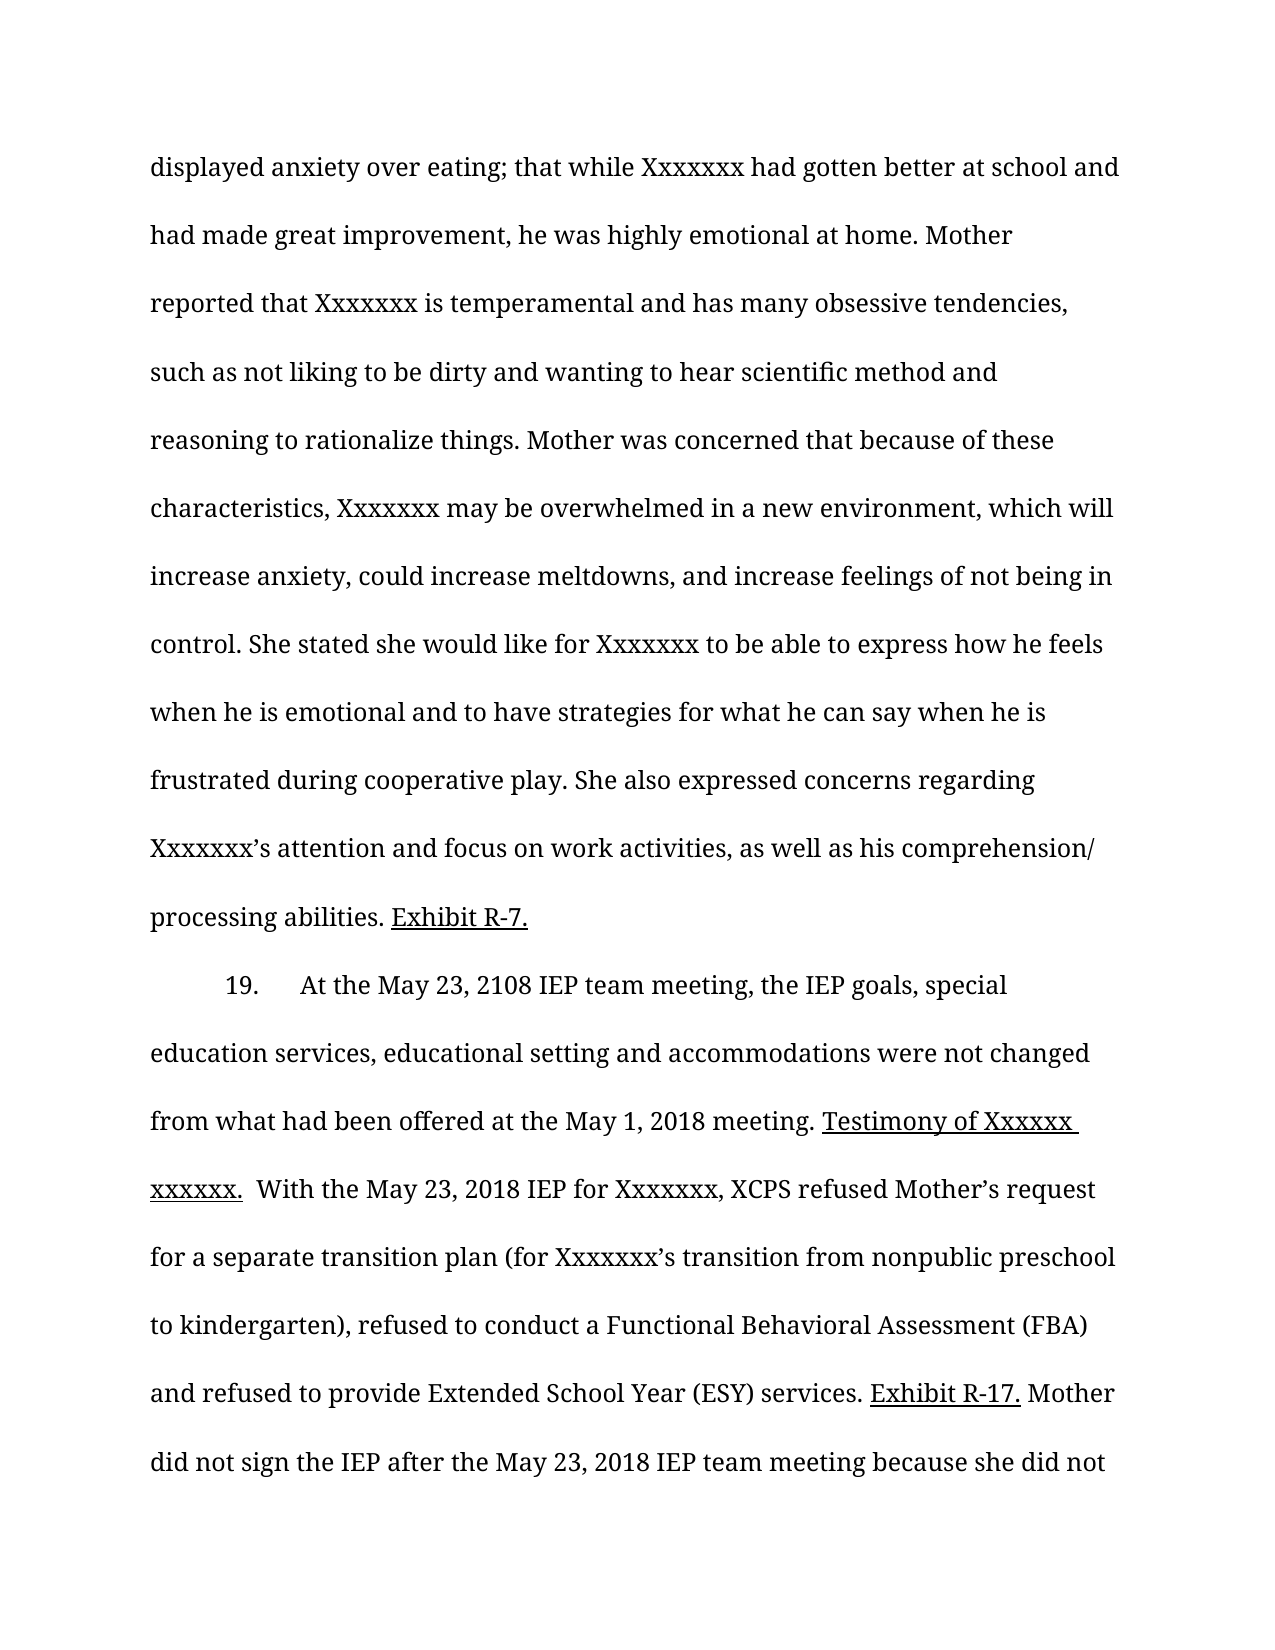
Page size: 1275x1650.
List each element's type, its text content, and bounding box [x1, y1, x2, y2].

text displayed anxiety over eating; that while Xxxxxxx had gotten better at school and had made great improvement, he was highly emotional at home. Mother reported that Xxxxxxx is temperamental and has many obsessive tendencies, such as not liking to be dirty and wanting to hear scientific method and reasoning to rationalize things. Mother was concerned that because of these characteristics, Xxxxxxx may be overwhelmed in a new environment, which will increase anxiety, could increase meltdowns, and increase feelings of not being in control. She stated she would like for Xxxxxxx to be able to express how he feels when he is emotional and to have strategies for what he can say when he is frustrated during cooperative play. She also expressed concerns regarding Xxxxxxx’s attention and focus on work activities, as well as his comprehension/ processing abilities. Exhibit R-7. [150, 150, 1121, 933]
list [150, 967, 1120, 1478]
